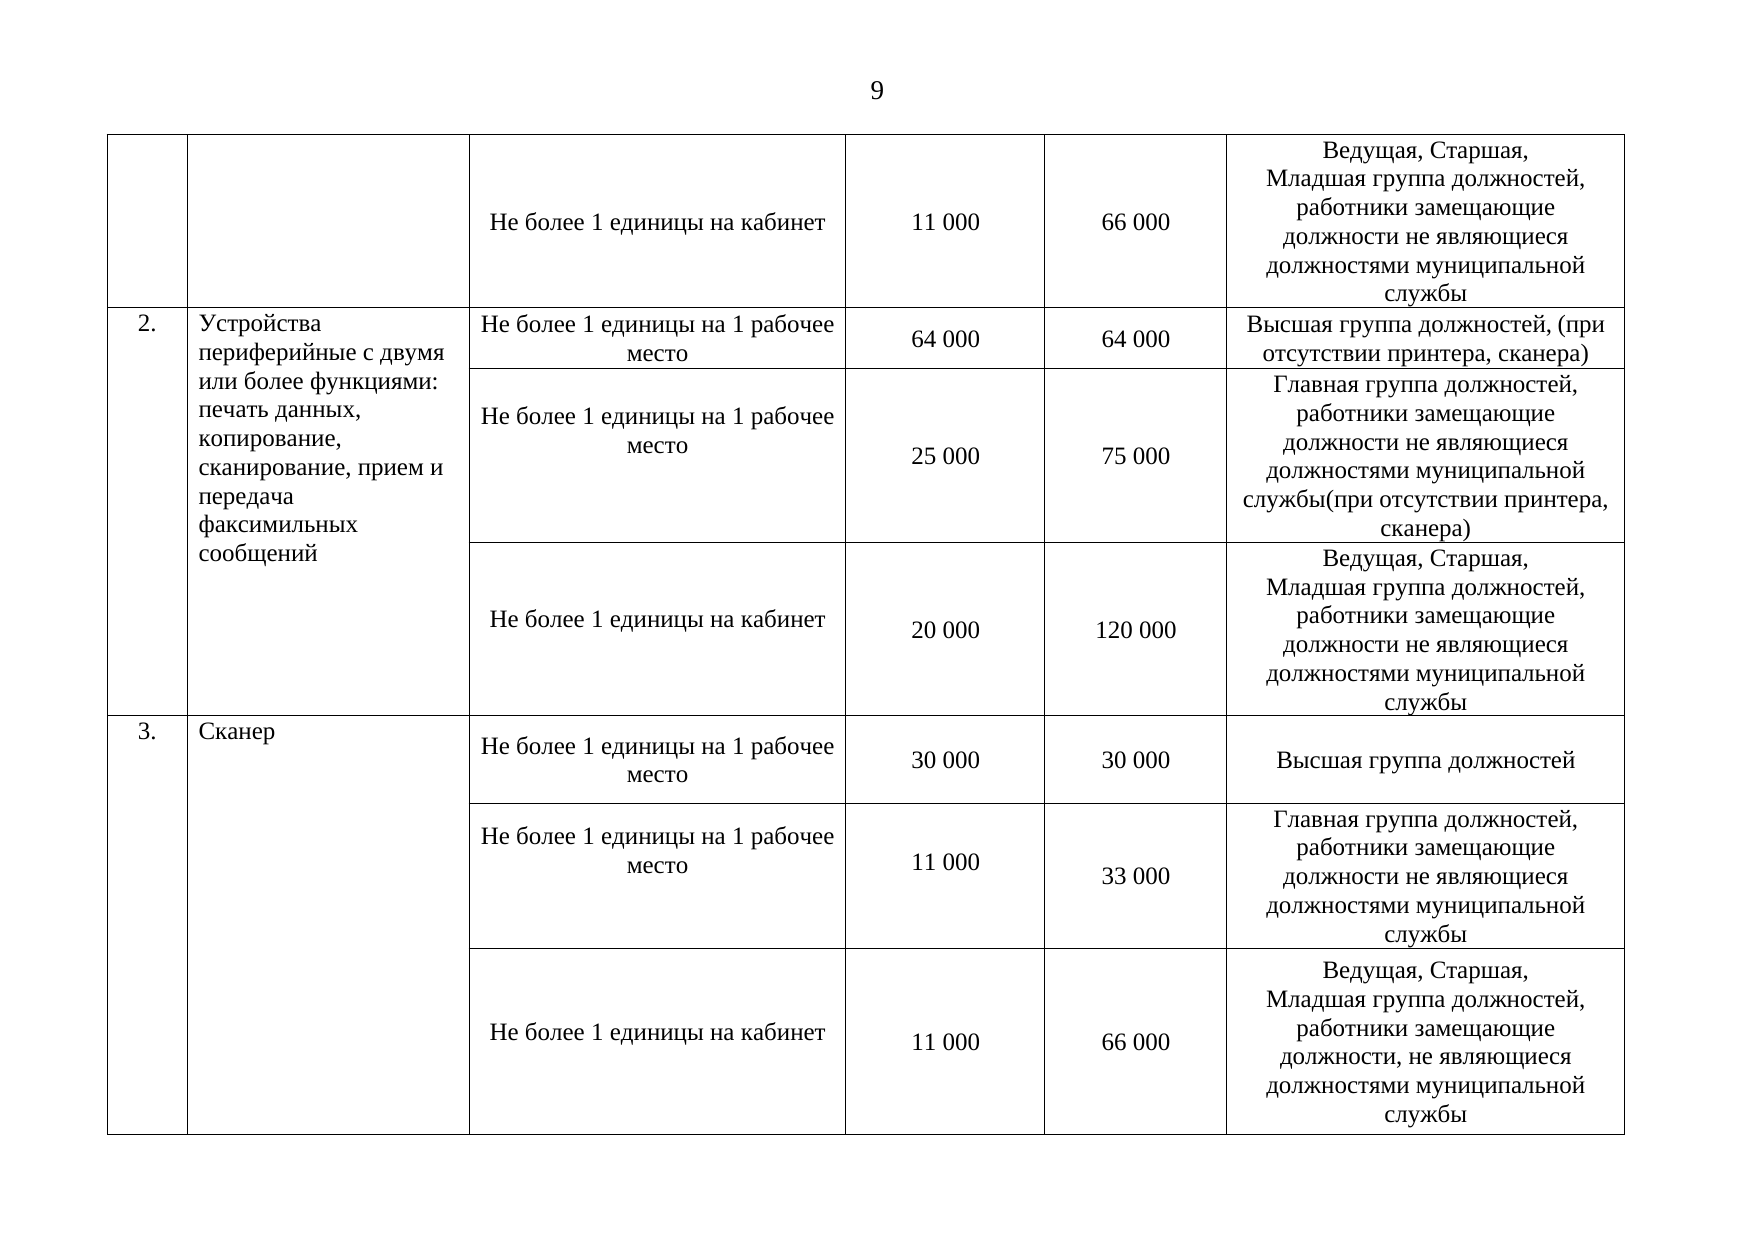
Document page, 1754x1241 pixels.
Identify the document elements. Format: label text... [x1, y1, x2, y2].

table_cell 64 000 [1045, 308, 1226, 368]
table_cell 3. [108, 716, 187, 1134]
table_cell 11 000 [846, 949, 1044, 1134]
table_cell Главная группа должностей, работники замещающие должности не являющиеся должностями муниципальной службы [1227, 804, 1624, 947]
table_cell Ведущая, Старшая, Младшая группа должностей, работники замещающие должности не являющиеся должностями муниципальной службы [1227, 543, 1624, 715]
table_cell 33 000 [1045, 804, 1226, 947]
table_cell 30 000 [1045, 716, 1226, 803]
table_cell Ведущая, Старшая, Младшая группа должностей, работники замещающие должности не являющиеся должностями муниципальной службы [1227, 135, 1624, 307]
table_cell 30 000 [846, 716, 1044, 803]
table_cell Не более 1 единицы на кабинет [470, 135, 845, 307]
table_cell Высшая группа должностей, (при отсутствии принтера, сканера) [1227, 308, 1624, 368]
table_cell Не более 1 единицы на 1 рабочее место [470, 369, 845, 542]
table_cell Высшая группа должностей [1227, 716, 1624, 803]
table_cell 11 000 [846, 135, 1044, 307]
table_cell 75 000 [1045, 369, 1226, 542]
table_cell Не более 1 единицы на кабинет [470, 949, 845, 1134]
table_cell 64 000 [846, 308, 1044, 368]
table_cell 2. [108, 308, 187, 715]
table_cell 20 000 [846, 543, 1044, 715]
table_cell 120 000 [1045, 543, 1226, 715]
table_cell Главная группа должностей, работники замещающие должности не являющиеся должностями муниципальной службы(при отсутствии принтера, сканера) [1227, 369, 1624, 542]
table_cell Не более 1 единицы на 1 рабочее место [470, 716, 845, 803]
table_cell 25 000 [846, 369, 1044, 542]
table_cell Ведущая, Старшая, Младшая группа должностей, работники замещающие должности, не являющиеся должностями муниципальной службы [1227, 949, 1624, 1134]
table_cell Не более 1 единицы на 1 рабочее место [470, 804, 845, 947]
table_cell Не более 1 единицы на кабинет [470, 543, 845, 715]
table_cell 11 000 [846, 804, 1044, 947]
table_cell Не более 1 единицы на 1 рабочее место [470, 308, 845, 368]
table_cell Сканер [188, 716, 469, 1134]
table_cell Устройства периферийные с двумя или более функциями: печать данных, копирование, сканирование, прием и передача факсимильных сообщений [188, 308, 469, 715]
table_cell 66 000 [1045, 949, 1226, 1134]
table_cell 66 000 [1045, 135, 1226, 307]
